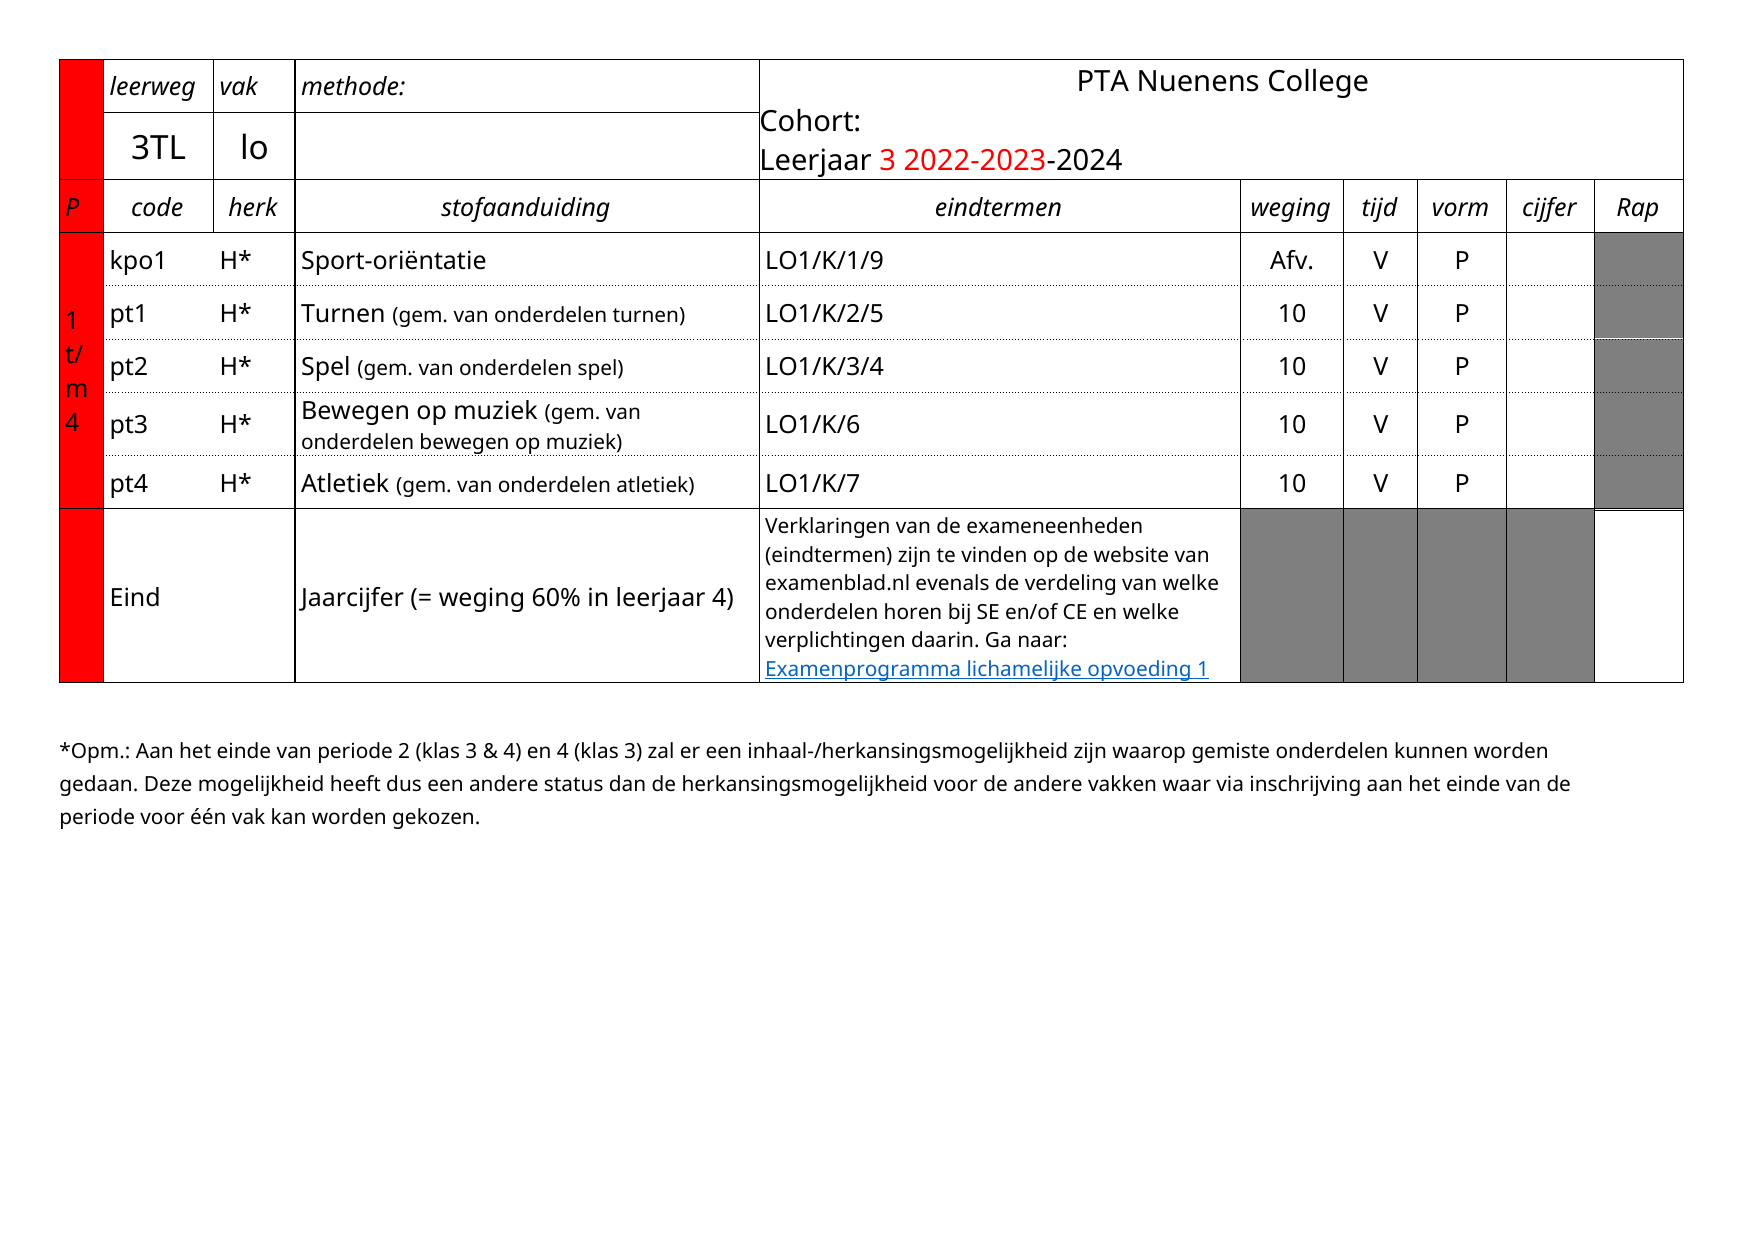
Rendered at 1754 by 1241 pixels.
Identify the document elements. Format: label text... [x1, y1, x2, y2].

table_header PTA Nuenens College Cohort: Leerjaar 3 2022-2023-2024 [760, 60, 1683, 179]
table_cell [1595, 233, 1683, 285]
table_cell [1507, 455, 1594, 508]
table_cell tijd [1344, 180, 1417, 232]
table_cell weging [1241, 180, 1343, 232]
table_cell H* [214, 285, 294, 338]
table_cell [1595, 511, 1683, 682]
table_cell [60, 509, 103, 682]
table_cell [1418, 509, 1506, 682]
table_cell LO1/K/2/5 [760, 285, 1240, 338]
table_cell [1344, 509, 1417, 682]
table_cell Eind [104, 509, 213, 682]
table_cell 10 [1241, 455, 1343, 508]
table_cell pt1 [104, 285, 213, 338]
table_cell P [1418, 233, 1506, 285]
table_cell [1595, 392, 1683, 455]
table_cell 1 t/m 4 [60, 233, 103, 508]
table_cell LO1/K/3/4 [760, 339, 1240, 392]
table_cell vorm [1418, 180, 1506, 232]
table_cell V [1344, 339, 1417, 392]
table_cell 10 [1241, 392, 1343, 455]
table_cell pt2 [104, 339, 213, 392]
table_cell pt4 [104, 455, 213, 508]
table_cell kpo1 [104, 233, 213, 285]
table_header leerweg [104, 60, 213, 112]
table_header vak [214, 60, 294, 112]
table_cell Jaarcijfer (= weging 60% in leerjaar 4) [296, 509, 759, 682]
table_cell [1595, 339, 1683, 392]
table_cell eindtermen [760, 180, 1240, 232]
table_cell Spel (gem. van onderdelen spel) [296, 339, 759, 392]
table_cell LO1/K/1/9 [760, 233, 1240, 285]
table_cell cijfer [1507, 180, 1594, 232]
table_cell lo [214, 113, 294, 179]
table_cell H* [214, 392, 294, 455]
table_cell P [1418, 392, 1506, 455]
table_cell Verklaringen van de exameneenheden (eindtermen) zijn te vinden op de website van examenblad.nl evenals de verdeling van welke onderdelen horen bij SE en/of CE en welke verplichtingen daarin. Ga naar: Examenprogramma lichamelijke opvoeding 1 [760, 509, 1240, 682]
table_cell stofaanduiding [296, 180, 759, 232]
table_cell V [1344, 392, 1417, 455]
table_cell pt3 [104, 392, 213, 455]
table_cell Afv. [1241, 233, 1343, 285]
table_cell 10 [1241, 285, 1343, 338]
table_cell P [60, 180, 103, 232]
table_cell [1507, 339, 1594, 392]
table_cell Sport-oriëntatie [296, 233, 759, 285]
table_cell [1507, 233, 1594, 285]
table_cell H* [214, 455, 294, 508]
table_cell [1507, 509, 1594, 682]
table_cell P [1418, 455, 1506, 508]
table_cell P [1418, 285, 1506, 338]
table_header methode: [296, 60, 759, 112]
table_cell Bewegen op muziek (gem. van onderdelen bewegen op muziek) [296, 392, 759, 455]
table_cell [1507, 285, 1594, 338]
table_cell [214, 509, 294, 682]
table_cell 3TL [104, 113, 213, 179]
table_cell V [1344, 233, 1417, 285]
table_cell herk [214, 180, 294, 232]
table_cell [1595, 455, 1683, 508]
table_cell Turnen (gem. van onderdelen turnen) [296, 285, 759, 338]
table_cell [1507, 392, 1594, 455]
table_cell [1241, 509, 1343, 682]
table_cell H* [214, 339, 294, 392]
table_cell [1595, 285, 1683, 338]
table_cell [296, 113, 759, 179]
table_header [60, 60, 103, 179]
text *Opm.: Aan het einde van periode 2 (klas 3 & 4) en 4 (klas 3) zal er een inhaal-/herkansingsmogelijkheid zijn waarop gemiste onderdelen kunnen worden gedaan. Deze mogelijkheid heeft dus een andere status dan de herkansingsmogelijkheid voor de andere vakken waar via inschrijving aan het einde van de periode voor één vak kan worden gekozen. [59, 737, 1606, 830]
table_cell V [1344, 285, 1417, 338]
table_cell P [1418, 339, 1506, 392]
table_cell LO1/K/6 [760, 392, 1240, 455]
table_cell V [1344, 455, 1417, 508]
table_cell Rap [1595, 180, 1683, 232]
table_cell H* [214, 233, 294, 285]
table_cell 10 [1241, 339, 1343, 392]
table_cell Atletiek (gem. van onderdelen atletiek) [296, 455, 759, 508]
table_cell LO1/K/7 [760, 455, 1240, 508]
table_cell code [104, 180, 213, 232]
